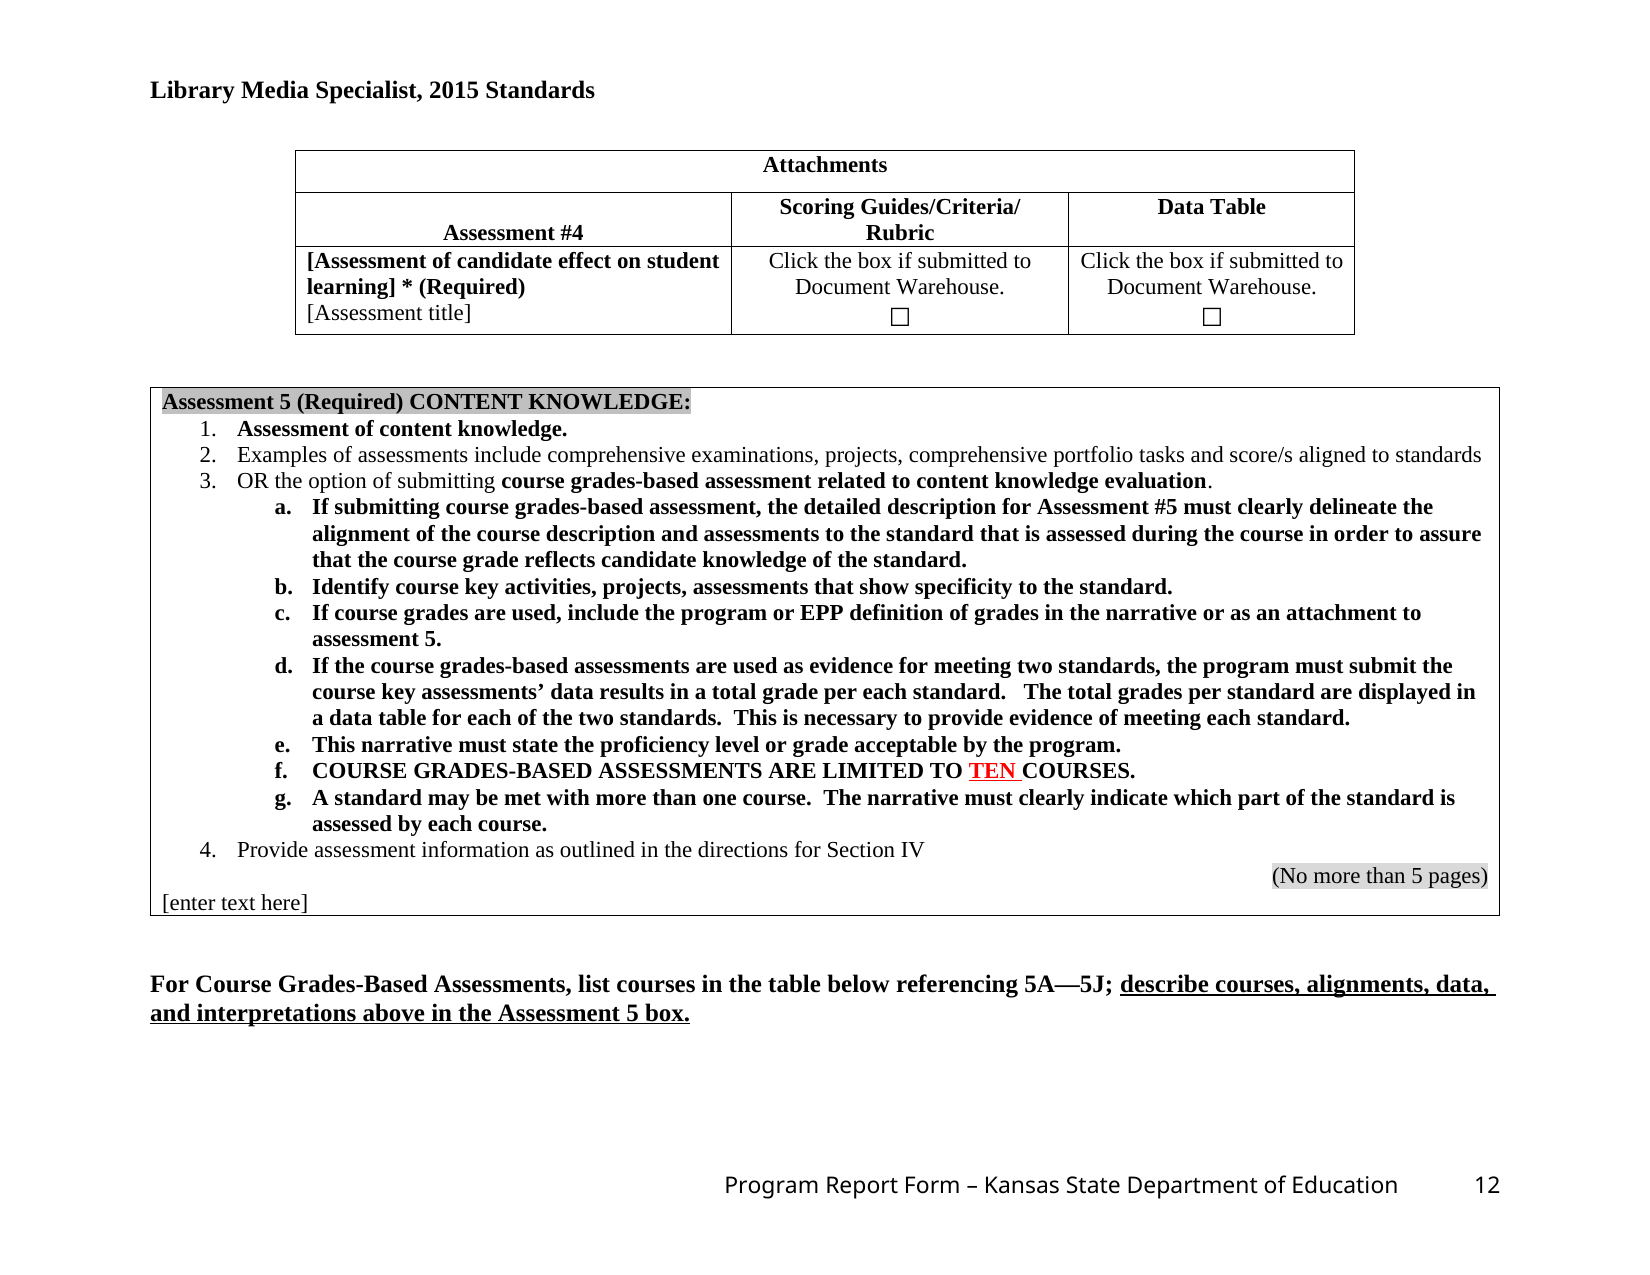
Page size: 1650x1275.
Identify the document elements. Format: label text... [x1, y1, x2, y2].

table_cell [Assessment of candidate effect on student learning] * (Required) [Assessment title] [296, 247, 731, 333]
table_cell Click the box if submitted to Document Warehouse. [1069, 247, 1354, 333]
text For Course Grades-Based Assessments, list courses in the table below referencing 5A—5J; describe courses, alignments, data, and interpretations above in the Assessment 5 box. [150, 969, 1500, 1027]
table_cell Click the box if submitted to Document Warehouse. [732, 247, 1068, 333]
table_cell Data Table [1069, 193, 1354, 246]
table_cell Scoring Guides/Criteria/ Rubric [732, 193, 1068, 246]
table_header Assessment 5 (Required) CONTENT KNOWLEDGE: Assessment of content knowledge. Examples of assessments include comprehensive examinations, projects, comprehensive portfolio tasks and score/s aligned to standards OR the option of submitting course grades-based assessment related to content knowledge evaluation. If submitting course grades-based assessment, the detailed description for Assessment #5 must clearly delineate the alignment of the course description and assessments to the standard that is assessed during the course in order to assure that the course grade reflects candidate knowledge of the standard. Identify course key activities, projects, assessments that show specificity to the standard. If course grades are used, include the program or EPP definition of grades in the narrative or as an attachment to assessment 5. If the course grades-based assessments are used as evidence for meeting two standards, the program must submit the course key assessments’ data results in a total grade per each standard. The total grades per standard are displayed in a data table for each of the two standards. This is necessary to provide evidence of meeting each standard. This narrative must state the proficiency level or grade acceptable by the program. COURSE GRADES-BASED ASSESSMENTS ARE LIMITED TO TEN COURSES. A standard may be met with more than one course. The narrative must clearly indicate which part of the standard is assessed by each course. Provide assessment information as outlined in the directions for Section IV (No more than 5 pages) [enter text here] [151, 388, 1499, 915]
table_cell Assessment #4 [296, 193, 731, 246]
table_header Attachments [296, 151, 1354, 192]
